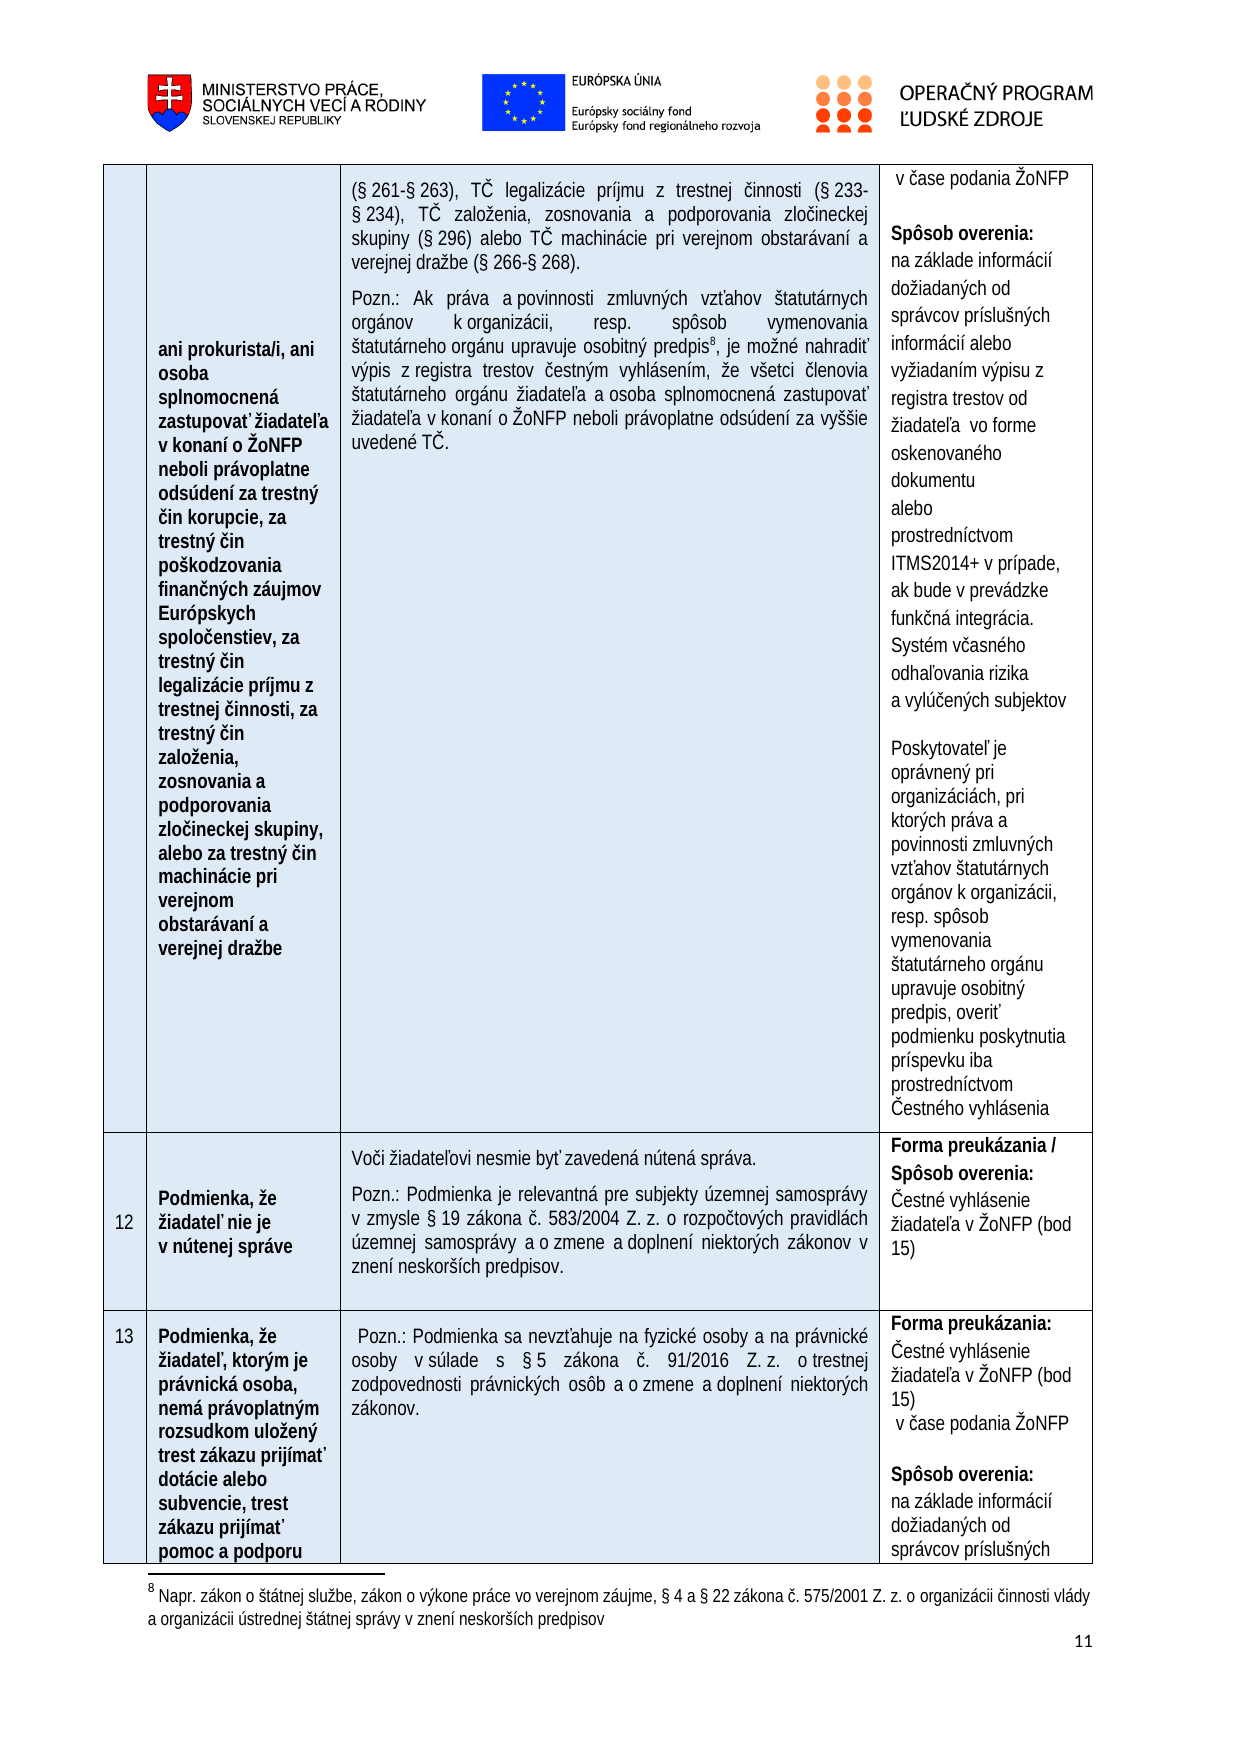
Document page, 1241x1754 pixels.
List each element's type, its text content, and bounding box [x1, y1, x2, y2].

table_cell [880, 165, 1092, 1132]
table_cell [147, 1311, 340, 1563]
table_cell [341, 165, 879, 1132]
table_cell 11 [104, 165, 146, 1132]
table_cell 13 [104, 1311, 146, 1563]
table_cell Voči žiadateľovi nesmie byť zavedená nútená správa. Pozn.: Podmienka je relevantná pre subjekty územnej samosprávy v zmysle § 19 zákona č. 583/2004 Z. z. o rozpočtových pravidlách územnej samosprávy a o zmene a doplnení niektorých zákonov v znení neskorších predpisov. [341, 1133, 879, 1310]
picture [147, 73, 1093, 137]
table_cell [147, 165, 340, 1132]
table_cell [341, 1311, 879, 1563]
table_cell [880, 1311, 1092, 1563]
table_cell Forma preukázania / Spôsob overenia: Čestné vyhlásenie žiadateľa v ŽoNFP (bod 15) [880, 1133, 1092, 1310]
table_cell 12 [104, 1133, 146, 1310]
table_cell Podmienka, že žiadateľ nie je v nútenej správe [147, 1133, 340, 1310]
